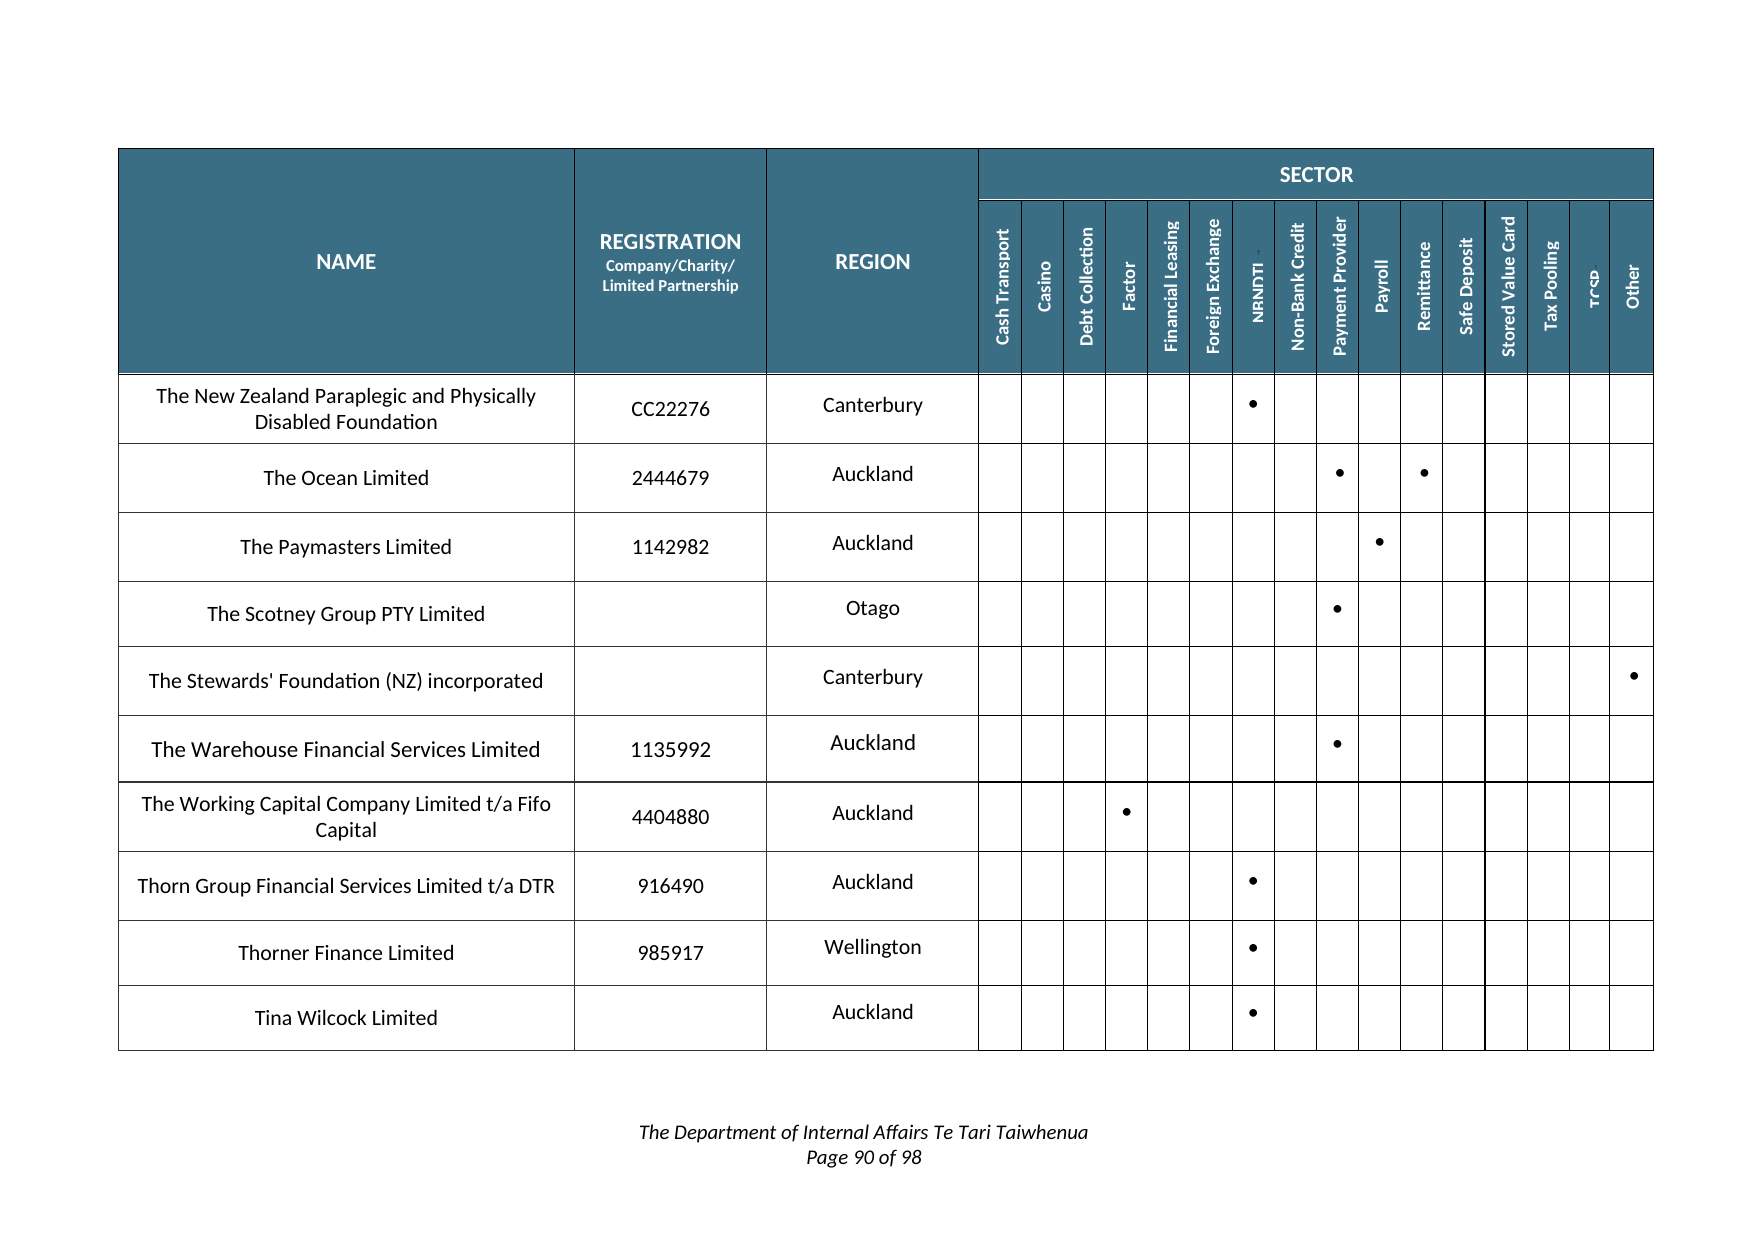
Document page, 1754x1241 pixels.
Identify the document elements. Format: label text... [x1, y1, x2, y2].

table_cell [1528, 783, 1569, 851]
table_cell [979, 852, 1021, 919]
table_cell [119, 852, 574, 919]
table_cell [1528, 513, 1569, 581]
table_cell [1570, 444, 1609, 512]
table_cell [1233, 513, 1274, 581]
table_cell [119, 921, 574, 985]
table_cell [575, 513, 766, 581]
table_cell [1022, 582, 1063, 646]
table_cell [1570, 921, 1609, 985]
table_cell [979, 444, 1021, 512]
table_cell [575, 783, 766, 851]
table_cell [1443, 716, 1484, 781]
table_cell NBNDTL 0F0F [1233, 201, 1274, 373]
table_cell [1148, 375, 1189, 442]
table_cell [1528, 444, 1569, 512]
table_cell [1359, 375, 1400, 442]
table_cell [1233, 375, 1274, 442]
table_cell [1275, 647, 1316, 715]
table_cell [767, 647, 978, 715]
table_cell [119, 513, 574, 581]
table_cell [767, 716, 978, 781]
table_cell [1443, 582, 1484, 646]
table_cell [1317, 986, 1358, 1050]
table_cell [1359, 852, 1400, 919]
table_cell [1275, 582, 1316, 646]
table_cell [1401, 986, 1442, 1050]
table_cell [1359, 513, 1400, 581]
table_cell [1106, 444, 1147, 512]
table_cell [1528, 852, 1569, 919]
table_cell Non-Bank Credit Card [1275, 201, 1316, 373]
table_cell TCSP1F1F [1570, 201, 1609, 373]
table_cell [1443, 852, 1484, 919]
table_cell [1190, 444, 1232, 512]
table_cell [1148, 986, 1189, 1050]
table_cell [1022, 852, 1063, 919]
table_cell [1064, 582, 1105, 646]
table_cell Financial Leasing [1148, 201, 1189, 373]
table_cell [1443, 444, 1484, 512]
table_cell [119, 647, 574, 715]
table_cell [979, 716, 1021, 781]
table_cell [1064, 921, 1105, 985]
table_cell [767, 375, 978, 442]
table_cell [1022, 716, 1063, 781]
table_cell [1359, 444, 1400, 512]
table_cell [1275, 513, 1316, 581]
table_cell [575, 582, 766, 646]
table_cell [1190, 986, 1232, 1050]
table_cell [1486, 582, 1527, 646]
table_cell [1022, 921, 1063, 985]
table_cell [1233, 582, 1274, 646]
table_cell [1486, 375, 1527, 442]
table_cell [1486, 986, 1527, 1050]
table_cell Payment Provider [1317, 201, 1358, 373]
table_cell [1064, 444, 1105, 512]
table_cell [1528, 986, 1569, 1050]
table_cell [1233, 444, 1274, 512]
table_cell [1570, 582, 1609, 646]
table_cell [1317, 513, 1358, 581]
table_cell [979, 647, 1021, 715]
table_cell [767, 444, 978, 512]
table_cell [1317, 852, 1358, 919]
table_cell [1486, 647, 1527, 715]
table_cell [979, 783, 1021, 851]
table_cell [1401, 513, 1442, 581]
table_cell Cash Transport [979, 201, 1021, 373]
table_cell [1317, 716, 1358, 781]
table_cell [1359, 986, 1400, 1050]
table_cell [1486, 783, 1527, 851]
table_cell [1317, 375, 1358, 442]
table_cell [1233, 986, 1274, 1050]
table_cell Remittance [1401, 201, 1442, 373]
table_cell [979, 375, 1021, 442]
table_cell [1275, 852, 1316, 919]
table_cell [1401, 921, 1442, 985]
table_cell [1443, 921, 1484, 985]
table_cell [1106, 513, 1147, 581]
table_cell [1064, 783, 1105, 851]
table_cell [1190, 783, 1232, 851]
table_cell Tax Pooling [1528, 201, 1569, 373]
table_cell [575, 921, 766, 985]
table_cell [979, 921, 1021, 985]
table_header REGISTRATION Company/Charity/ Limited Partnership [575, 149, 766, 373]
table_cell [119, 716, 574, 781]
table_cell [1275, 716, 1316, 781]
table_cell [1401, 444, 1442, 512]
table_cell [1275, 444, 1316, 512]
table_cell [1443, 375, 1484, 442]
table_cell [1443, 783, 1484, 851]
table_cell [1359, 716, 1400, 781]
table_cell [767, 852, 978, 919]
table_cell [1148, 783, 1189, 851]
table_header NAME [119, 149, 574, 373]
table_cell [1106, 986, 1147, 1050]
table_cell Safe Deposit [1443, 201, 1484, 373]
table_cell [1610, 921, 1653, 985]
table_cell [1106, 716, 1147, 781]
table_cell Stored Value Card [1486, 201, 1527, 373]
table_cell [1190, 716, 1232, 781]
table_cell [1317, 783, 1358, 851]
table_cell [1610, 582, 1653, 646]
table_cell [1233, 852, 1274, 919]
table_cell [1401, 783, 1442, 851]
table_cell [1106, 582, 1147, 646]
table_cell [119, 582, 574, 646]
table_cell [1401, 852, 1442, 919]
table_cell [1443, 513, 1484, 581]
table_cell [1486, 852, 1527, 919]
table_cell Casino [1022, 201, 1063, 373]
table_cell Other [1610, 201, 1653, 373]
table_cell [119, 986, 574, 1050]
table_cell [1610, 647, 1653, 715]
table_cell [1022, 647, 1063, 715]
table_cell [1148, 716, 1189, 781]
table_cell Factor [1106, 201, 1147, 373]
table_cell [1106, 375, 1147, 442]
table_cell Debt Collection [1064, 201, 1105, 373]
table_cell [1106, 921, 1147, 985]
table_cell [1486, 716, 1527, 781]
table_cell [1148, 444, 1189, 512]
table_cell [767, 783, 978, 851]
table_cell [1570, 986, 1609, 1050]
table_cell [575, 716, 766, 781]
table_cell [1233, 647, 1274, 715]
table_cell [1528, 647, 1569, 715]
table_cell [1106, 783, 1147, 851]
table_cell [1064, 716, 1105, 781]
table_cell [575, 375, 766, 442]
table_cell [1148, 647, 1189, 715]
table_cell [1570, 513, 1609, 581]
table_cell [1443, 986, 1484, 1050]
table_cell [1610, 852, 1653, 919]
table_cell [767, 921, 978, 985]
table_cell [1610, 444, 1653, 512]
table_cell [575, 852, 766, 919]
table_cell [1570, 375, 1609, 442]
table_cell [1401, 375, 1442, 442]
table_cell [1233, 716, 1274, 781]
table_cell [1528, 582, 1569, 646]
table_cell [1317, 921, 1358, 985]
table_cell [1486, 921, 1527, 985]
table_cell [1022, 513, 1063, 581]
table_header SECTOR [979, 149, 1653, 199]
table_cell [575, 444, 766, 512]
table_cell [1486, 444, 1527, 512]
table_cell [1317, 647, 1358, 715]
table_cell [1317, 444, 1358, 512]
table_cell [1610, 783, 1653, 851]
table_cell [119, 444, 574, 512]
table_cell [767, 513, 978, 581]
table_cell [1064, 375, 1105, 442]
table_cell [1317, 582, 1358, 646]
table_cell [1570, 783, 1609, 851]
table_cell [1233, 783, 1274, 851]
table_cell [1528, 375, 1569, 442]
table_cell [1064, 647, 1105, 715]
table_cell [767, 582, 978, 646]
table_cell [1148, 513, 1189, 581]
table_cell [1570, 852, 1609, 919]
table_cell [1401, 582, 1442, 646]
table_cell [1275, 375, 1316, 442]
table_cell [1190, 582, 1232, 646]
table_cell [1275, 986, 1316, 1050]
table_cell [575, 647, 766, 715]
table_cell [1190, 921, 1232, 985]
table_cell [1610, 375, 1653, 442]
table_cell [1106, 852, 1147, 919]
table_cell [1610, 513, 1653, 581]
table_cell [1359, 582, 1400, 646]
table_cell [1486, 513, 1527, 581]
table_header REGION [767, 149, 978, 373]
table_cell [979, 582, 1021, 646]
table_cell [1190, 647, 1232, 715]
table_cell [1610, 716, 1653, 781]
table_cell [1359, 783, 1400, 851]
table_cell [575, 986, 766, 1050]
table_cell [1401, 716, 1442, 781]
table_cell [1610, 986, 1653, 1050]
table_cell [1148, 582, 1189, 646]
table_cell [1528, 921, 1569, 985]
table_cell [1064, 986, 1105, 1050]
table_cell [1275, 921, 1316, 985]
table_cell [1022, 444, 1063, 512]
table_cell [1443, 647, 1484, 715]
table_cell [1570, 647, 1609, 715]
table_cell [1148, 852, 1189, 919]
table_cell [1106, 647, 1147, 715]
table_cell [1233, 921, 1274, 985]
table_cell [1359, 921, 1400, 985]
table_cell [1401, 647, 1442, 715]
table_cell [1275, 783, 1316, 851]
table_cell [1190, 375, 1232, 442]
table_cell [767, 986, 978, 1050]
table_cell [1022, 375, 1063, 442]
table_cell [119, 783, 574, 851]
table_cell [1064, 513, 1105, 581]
table_cell Foreign Exchange [1190, 201, 1232, 373]
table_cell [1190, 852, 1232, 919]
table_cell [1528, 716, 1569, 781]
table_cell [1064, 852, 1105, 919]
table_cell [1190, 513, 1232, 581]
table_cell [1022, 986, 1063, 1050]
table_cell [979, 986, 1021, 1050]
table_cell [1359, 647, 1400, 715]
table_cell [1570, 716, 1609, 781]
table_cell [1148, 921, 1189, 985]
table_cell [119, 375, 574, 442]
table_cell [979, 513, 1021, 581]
table_cell Payroll [1359, 201, 1400, 373]
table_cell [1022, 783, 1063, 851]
